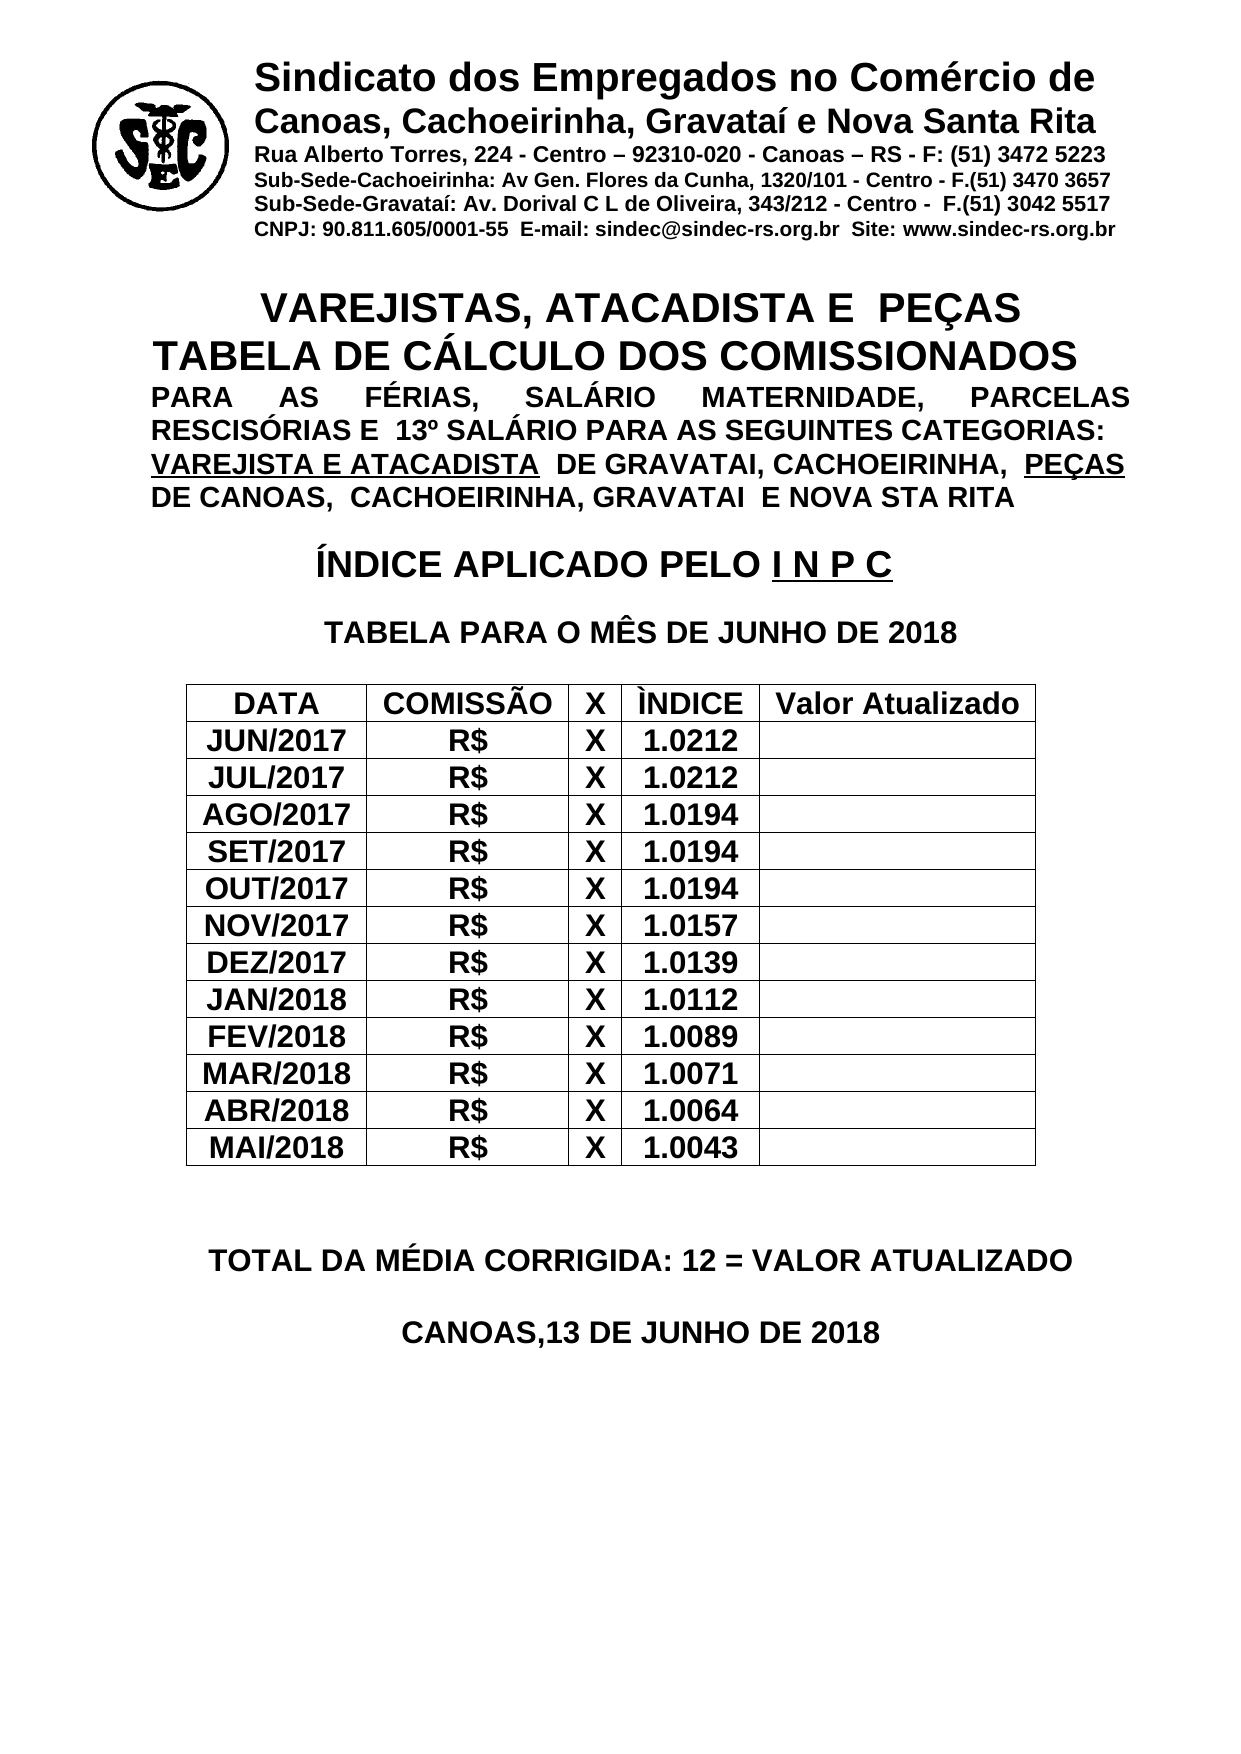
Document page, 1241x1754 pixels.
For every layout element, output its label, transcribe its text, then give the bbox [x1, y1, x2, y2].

table_cell R$ [367, 870, 568, 906]
table_cell X [569, 907, 621, 943]
table_cell JAN/2018 [187, 981, 366, 1017]
table_cell OUT/2017 [187, 870, 366, 906]
table_cell R$ [367, 981, 568, 1017]
table_cell ABR/2018 [187, 1092, 366, 1128]
table_cell 1.0157 [622, 907, 759, 943]
table_cell R$ [367, 796, 568, 832]
table_cell X [569, 1055, 621, 1091]
table_header DATA [187, 685, 366, 721]
text TOTAL DA MÉDIA CORRIGIDA: 12 = VALOR ATUALIZADO [77, 1242, 1131, 1278]
table_cell R$ [367, 1129, 568, 1164]
table_cell 1.0071 [622, 1055, 759, 1091]
table_cell R$ [367, 833, 568, 869]
subtitle PARA AS FÉRIAS, SALÁRIO MATERNIDADE, PARCELAS RESCISÓRIAS E 13º SALÁRIO PARA AS SEGUINTES CATEGORIAS: [151, 379, 1131, 447]
table_header COMISSÃO [367, 685, 568, 721]
table_cell R$ [367, 944, 568, 980]
table_header X [569, 685, 621, 721]
table_cell R$ [367, 722, 568, 758]
table_cell 1.0139 [622, 944, 759, 980]
table_cell [760, 981, 1035, 1017]
table_cell 1.0194 [622, 796, 759, 832]
table_cell 1.0194 [622, 870, 759, 906]
table_cell NOV/2017 [187, 907, 366, 943]
table_header ÌNDICE [622, 685, 759, 721]
text ÍNDICE APLICADO PELO I N P C [77, 542, 1131, 586]
table_cell R$ [367, 1055, 568, 1091]
table_cell DEZ/2017 [187, 944, 366, 980]
table_cell 1.0212 [622, 722, 759, 758]
table_cell [760, 1092, 1035, 1128]
text TABELA DE CÁLCULO DOS COMISSIONADOS [77, 332, 1131, 379]
subtitle VAREJISTAS, ATACADISTA E PEÇAS [77, 284, 1131, 332]
table_cell 1.0043 [622, 1129, 759, 1164]
table_cell [760, 1055, 1035, 1091]
table_cell 1.0064 [622, 1092, 759, 1128]
text VAREJISTA E ATACADISTA DE GRAVATAI, CACHOEIRINHA, PEÇAS DE CANOAS, CACHOEIRINHA, GRAVATAI E NOVA STA RITA [151, 447, 1131, 514]
table_cell AGO/2017 [187, 796, 366, 832]
table_cell X [569, 944, 621, 980]
table_cell 1.0194 [622, 833, 759, 869]
table_cell X [569, 722, 621, 758]
text TABELA PARA O MÊS DE JUNHO DE 2018 [77, 614, 1131, 650]
table_header Valor Atualizado [760, 685, 1035, 721]
table_cell JUN/2017 [187, 722, 366, 758]
table_cell R$ [367, 1018, 568, 1054]
table_cell X [569, 981, 621, 1017]
table_cell R$ [367, 1092, 568, 1128]
table_cell JUL/2017 [187, 759, 366, 795]
table_cell X [569, 870, 621, 906]
table_cell [760, 759, 1035, 795]
table_cell X [569, 1092, 621, 1128]
table_cell [760, 1129, 1035, 1164]
table_cell 1.0089 [622, 1018, 759, 1054]
table_cell FEV/2018 [187, 1018, 366, 1054]
table_cell MAR/2018 [187, 1055, 366, 1091]
table_cell 1.0112 [622, 981, 759, 1017]
table_cell MAI/2018 [187, 1129, 366, 1164]
table_cell X [569, 759, 621, 795]
table_cell [760, 907, 1035, 943]
table_cell [760, 944, 1035, 980]
text CANOAS,13 DE JUNHO DE 2018 [77, 1314, 1131, 1350]
table_cell [760, 722, 1035, 758]
table_cell [760, 796, 1035, 832]
table_cell [760, 1018, 1035, 1054]
table_cell X [569, 1018, 621, 1054]
table_cell X [569, 796, 621, 832]
table_cell [760, 833, 1035, 869]
table_cell 1.0212 [622, 759, 759, 795]
table_cell [760, 870, 1035, 906]
table_cell SET/2017 [187, 833, 366, 869]
table_cell X [569, 833, 621, 869]
table_cell X [569, 1129, 621, 1164]
table_cell R$ [367, 907, 568, 943]
table_cell R$ [367, 759, 568, 795]
